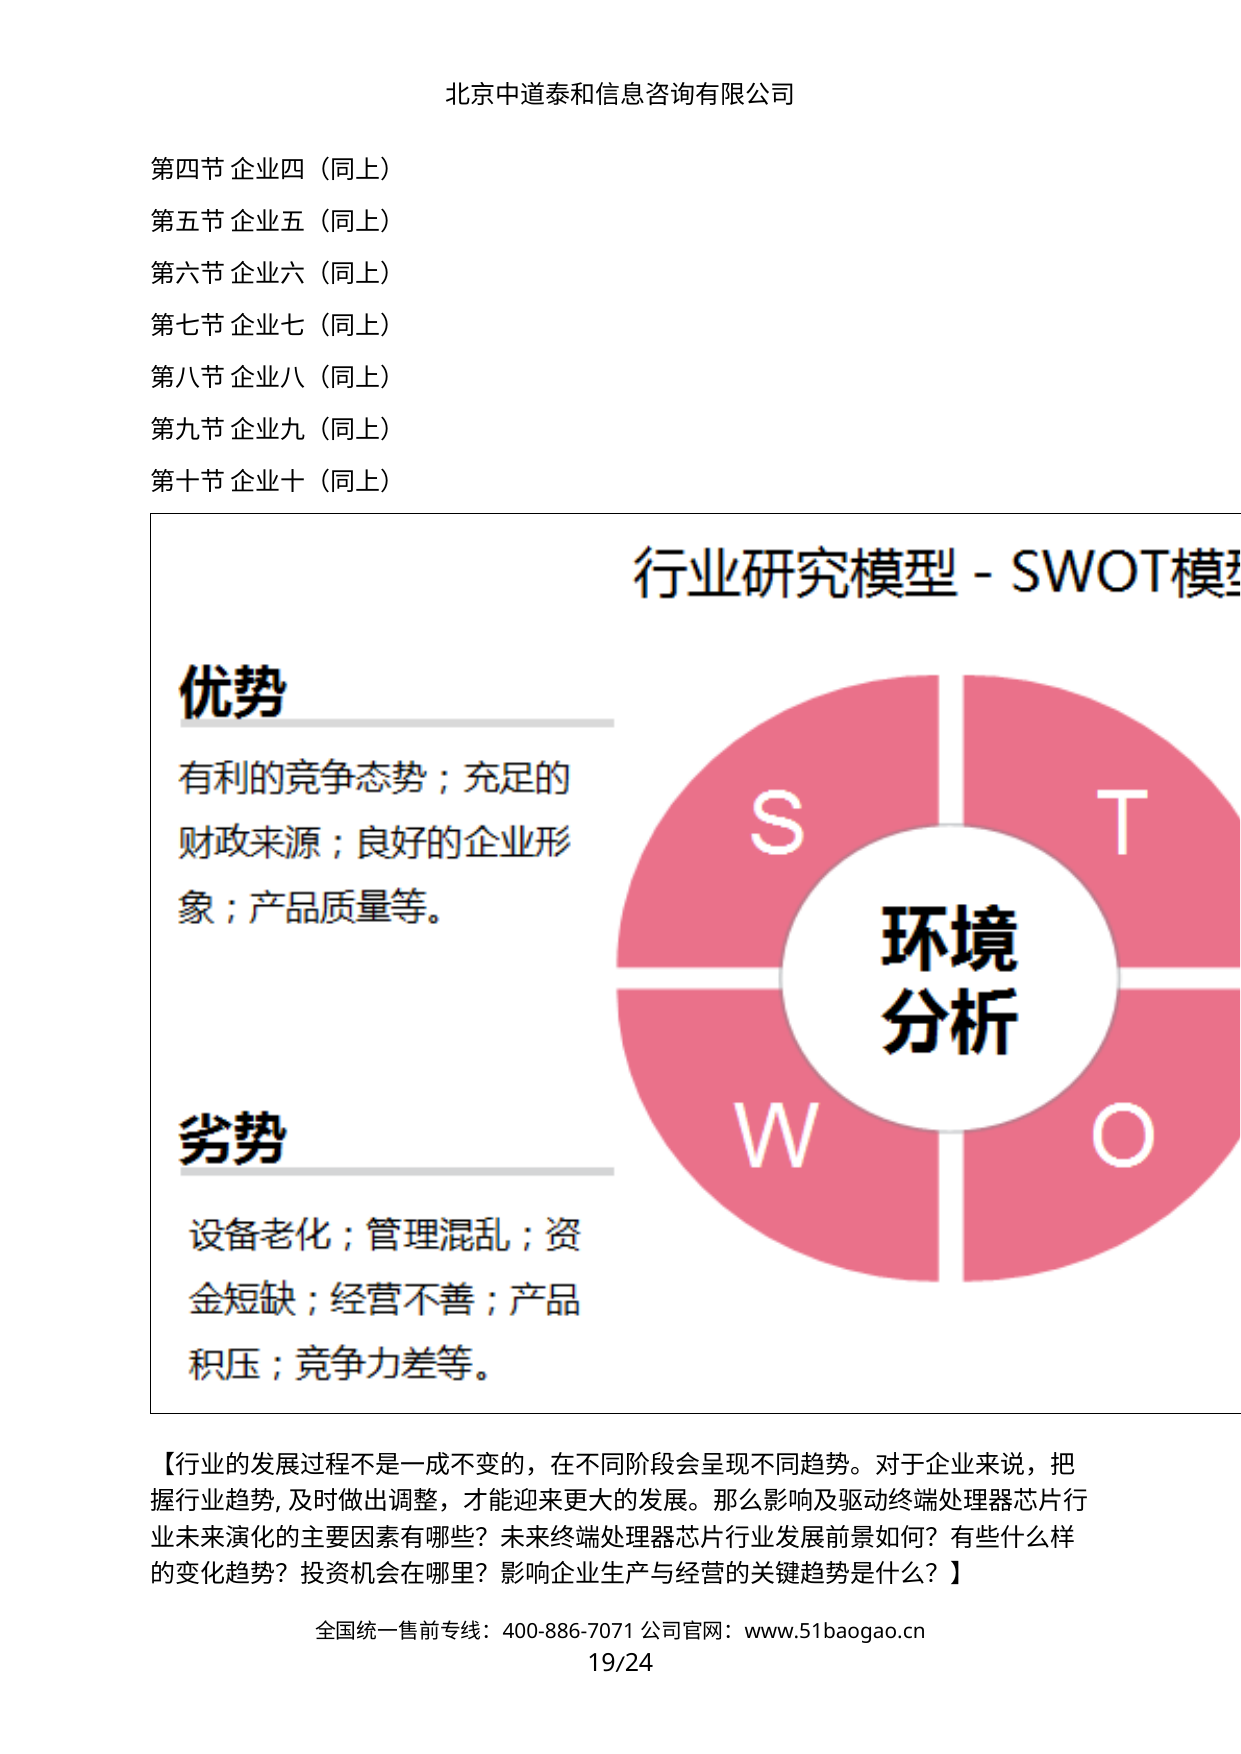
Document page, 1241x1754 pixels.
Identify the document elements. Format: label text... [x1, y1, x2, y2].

text 第六节 企业六（同上） [150, 254, 1090, 290]
text 第九节 企业九（同上） [150, 409, 1090, 446]
text 第十节 企业十（同上） [150, 461, 1090, 497]
text 第五节 企业五（同上） [150, 202, 1090, 238]
text 【行业的发展过程不是一成不变的，在不同阶段会呈现不同趋势。对于企业来说，把握行业趋势, 及时做出调整，才能迎来更大的发展。那么影响及驱动终端处理器芯片行业未来演化的主要因素有哪些？未来终端处理器芯片行业发展前景如何？有些什么样的变化趋势？投资机会在哪里？影响企业生产与经营的关键趋势是什么？】 [150, 1444, 1090, 1589]
text 第七节 企业七（同上） [150, 306, 1090, 342]
text 第四节 企业四（同上） [150, 150, 1090, 186]
picture [151, 514, 1241, 1413]
text 第八节 企业八（同上） [150, 357, 1090, 394]
